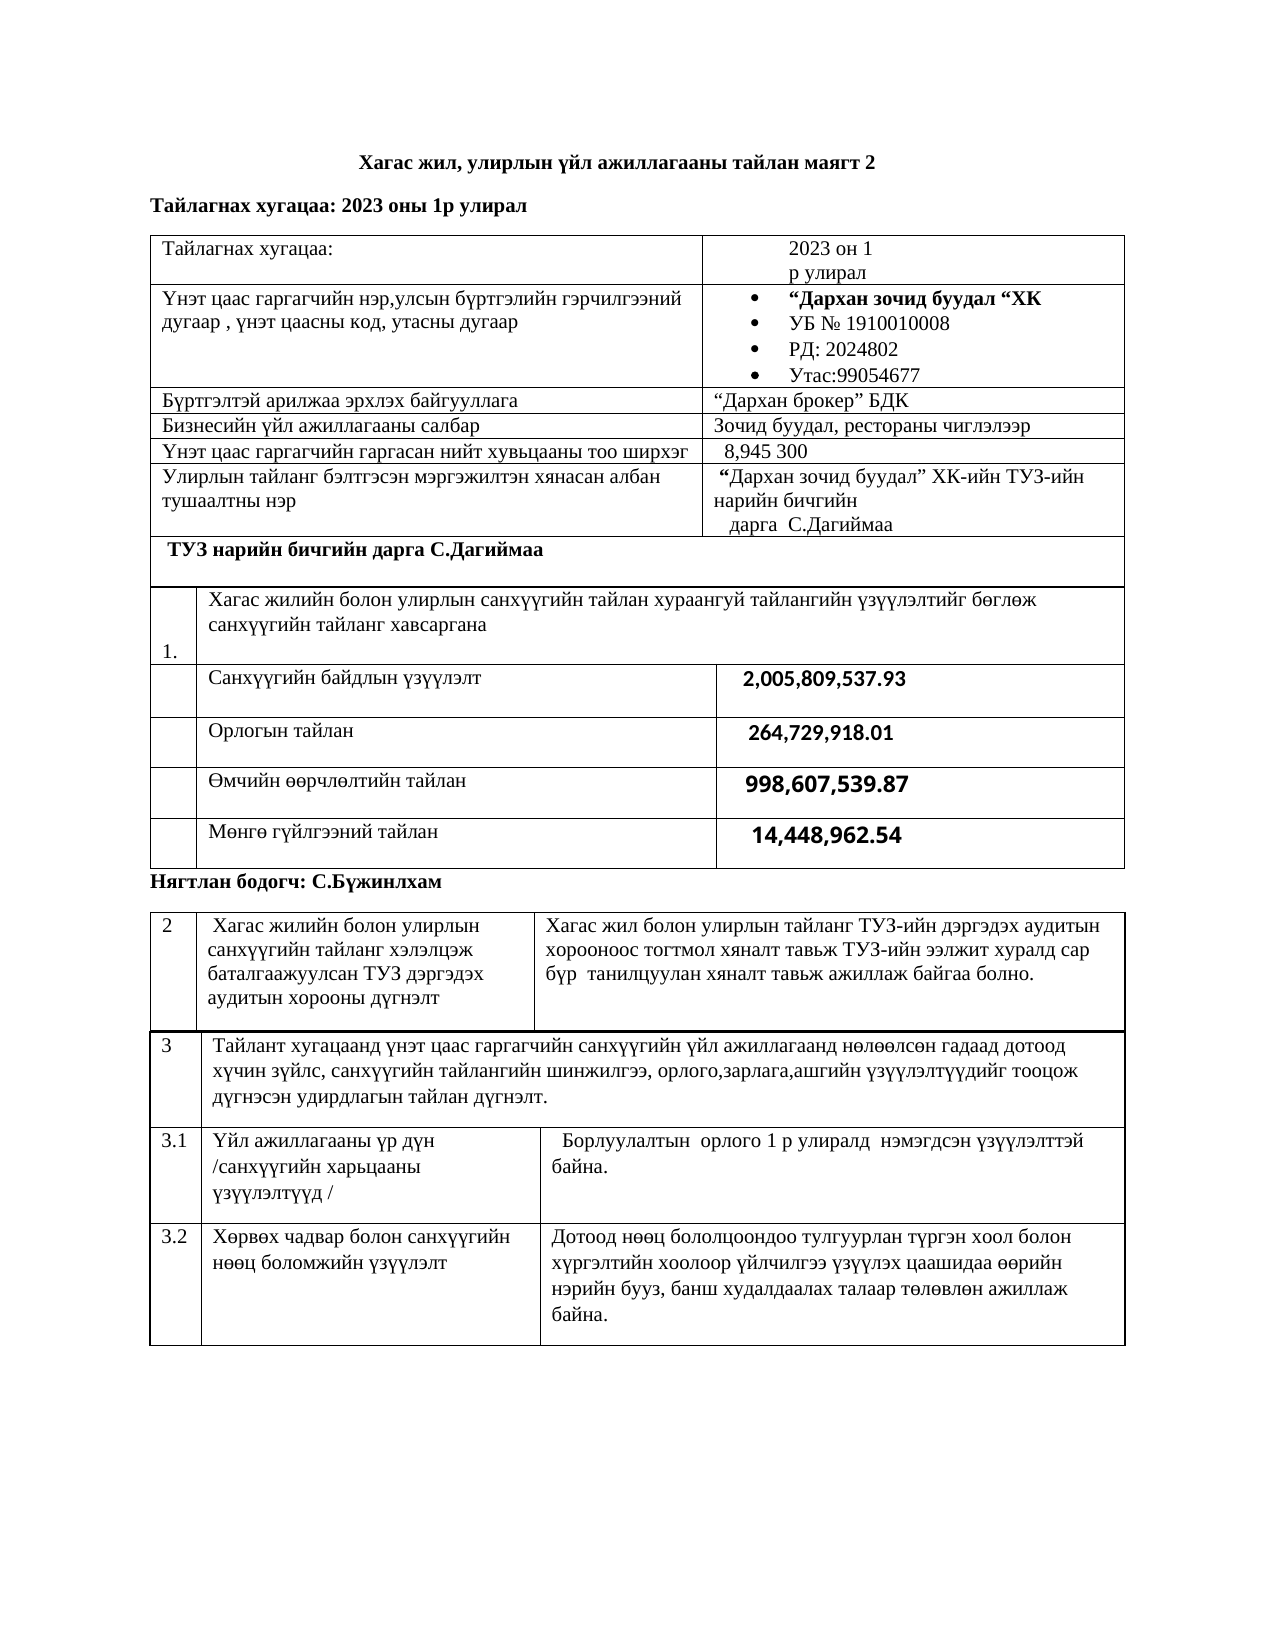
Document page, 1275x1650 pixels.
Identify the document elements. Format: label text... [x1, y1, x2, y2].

table_cell Зочид буудал, рестораны чиглэлээр [703, 414, 1124, 437]
text Нягтлан бодогч: С.Бүжинлхам [150, 869, 1125, 893]
table_cell Санхүүгийн байдлын үзүүлэлт [197, 665, 716, 717]
table_cell Бизнесийн үйл ажиллагааны салбар [151, 414, 702, 437]
table_cell Борлуулалтын орлого 1 р улиралд нэмэгдсэн үзүүлэлттэй байна. [541, 1128, 1124, 1223]
table_header 2023 он 1 р улирал [703, 236, 1124, 284]
table_cell 3.2 [151, 1224, 201, 1344]
table_cell “Дархан зочид буудал “ХК УБ № 1910010008 РД: 2024802 Утас:99054677 [703, 285, 1124, 387]
table_cell “Дархан зочид буудал” ХК-ийн ТУЗ-ийн нарийн бичгийн дарга С.Дагиймаа [703, 464, 1124, 536]
table_cell 8,945 300 [703, 439, 1124, 463]
text Тайлагнах хугацаа: 2023 оны 1р улирал [150, 193, 1125, 217]
table_cell Үнэт цаас гаргагчийн гаргасан нийт хувьцааны тоо ширхэг [151, 439, 702, 463]
table_cell Мөнгө гүйлгээний тайлан [197, 819, 716, 868]
table_cell [151, 718, 196, 767]
table_cell 1. [151, 588, 196, 663]
table_cell Үйл ажиллагааны үр дүн /санхүүгийн харьцааны үзүүлэлтүүд / [202, 1128, 540, 1223]
table_cell ТУЗ нарийн бичгийн дарга С.Дагиймаа [151, 537, 1124, 586]
table_cell Хагас жилийн болон улирлын санхүүгийн тайлан хураангуй тайлангийн үзүүлэлтийг бөглөж санхүүгийн тайланг хавсаргана [197, 588, 1124, 663]
table_cell Улирлын тайланг бэлтгэсэн мэргэжилтэн хянасан албан тушаалтны нэр [151, 464, 702, 536]
table_cell Бүртгэлтэй арилжаа эрхлэх байгууллага [151, 388, 702, 412]
table_header 2 [151, 913, 196, 1030]
text Хагас жил, улирлын үйл ажиллагааны тайлан маягт 2 [150, 150, 1125, 174]
table_cell [151, 819, 196, 868]
table_header 3 [151, 1033, 201, 1127]
table_header Хагас жил болон улирлын тайланг ТУЗ-ийн дэргэдэх аудитын хорооноос тогтмол хяналт тавьж ТУЗ-ийн ээлжит хуралд сар бүр танилцуулан хяналт тавьж ажиллаж байгаа болно. [535, 913, 1124, 1030]
table_cell 3.1 [151, 1128, 201, 1223]
table_cell “Дархан брокер” БДК [703, 388, 1124, 412]
table_cell 14,448,962.54 [717, 819, 1124, 868]
table_cell Орлогын тайлан [197, 718, 716, 767]
table_header Хагас жилийн болон улирлын санхүүгийн тайланг хэлэлцэж баталгаажуулсан ТУЗ дэргэдэх аудитын хорооны дүгнэлт [197, 913, 534, 1030]
table_header Тайлагнах хугацаа: [151, 236, 702, 284]
table_cell 998,607,539.87 [717, 768, 1124, 818]
table_cell 264,729,918.01 [717, 718, 1124, 767]
table_cell Өмчийн өөрчлөлтийн тайлан [197, 768, 716, 818]
table_cell Үнэт цаас гаргагчийн нэр,улсын бүртгэлийн гэрчилгээний дугаар , үнэт цаасны код, утасны дугаар [151, 285, 702, 387]
table_cell 2,005,809,537.93 [717, 665, 1124, 717]
table_cell [151, 768, 196, 818]
table_cell Дотоод нөөц бололцоондоо тулгуурлан түргэн хоол болон хүргэлтийн хоолоор үйлчилгээ үзүүлэх цаашидаа өөрийн нэрийн бууз, банш худалдаалах талаар төлөвлөн ажиллаж байна. [541, 1224, 1124, 1344]
table_cell Хөрвөх чадвар болон санхүүгийн нөөц боломжийн үзүүлэлт [202, 1224, 540, 1344]
table_cell [151, 665, 196, 717]
table_header Тайлант хугацаанд үнэт цаас гаргагчийн санхүүгийн үйл ажиллагаанд нөлөөлсөн гадаад дотоод хүчин зүйлс, санхүүгийн тайлангийн шинжилгээ, орлого,зарлага,ашгийн үзүүлэлтүүдийг тооцож дүгнэсэн удирдлагын тайлан дүгнэлт. [202, 1033, 1124, 1127]
